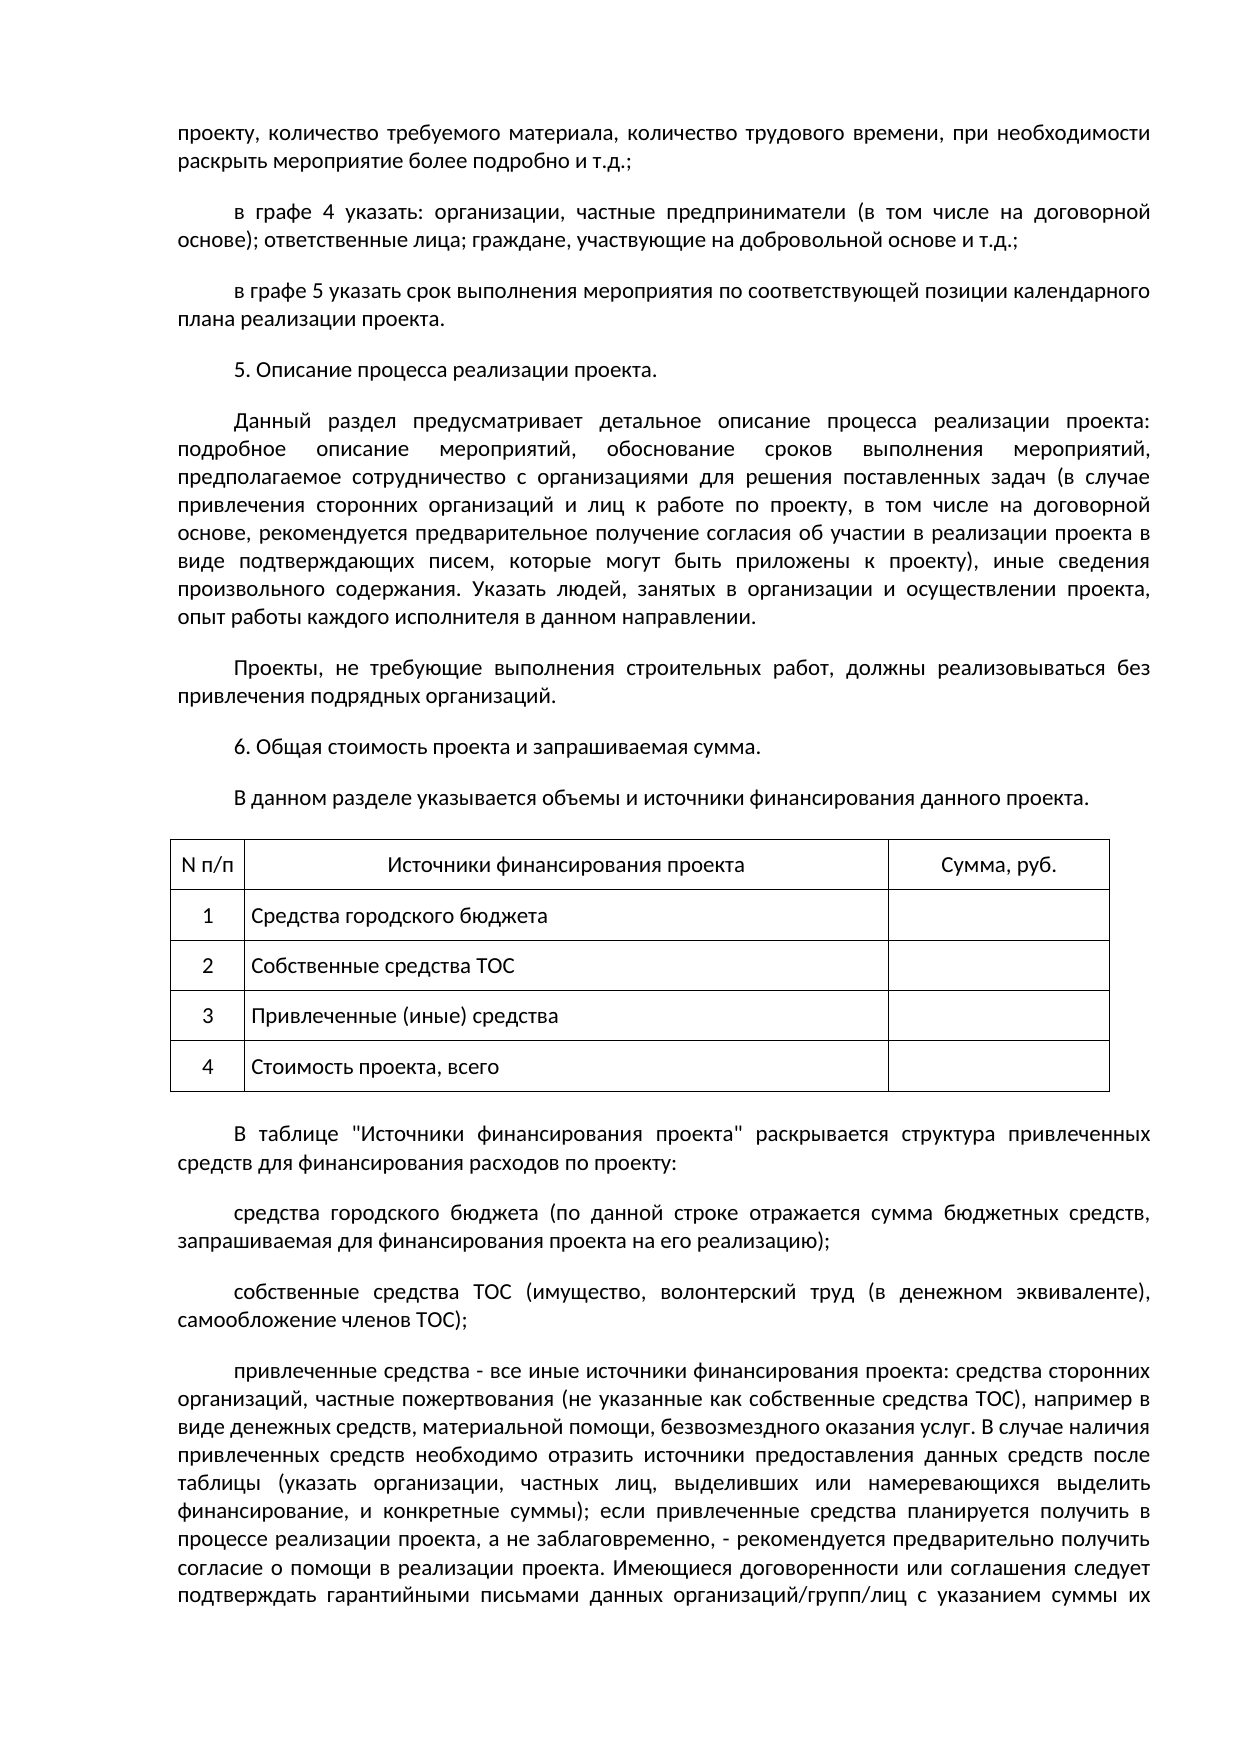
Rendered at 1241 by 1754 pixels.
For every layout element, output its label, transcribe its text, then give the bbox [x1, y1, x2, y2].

text В таблице "Источники финансирования проекта" раскрывается структура привлеченных средств для финансирования расходов по проекту: [177, 1119, 1152, 1176]
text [177, 1356, 1152, 1609]
text Данный раздел предусматривает детальное описание процесса реализации проекта: подробное описание мероприятий, обоснование сроков выполнения мероприятий, предполагаемое сотрудничество с организациями для решения поставленных задач (в случае привлечения сторонних организаций и лиц к работе по проекту, в том числе на договорной основе, рекомендуется предварительное получение согласия об участии в реализации проекта в виде подтверждающих писем, которые могут быть приложены к проекту), иные сведения произвольного содержания. Указать людей, занятых в организации и осуществлении проекта, опыт работы каждого исполнителя в данном направлении. [177, 406, 1152, 630]
table_cell 4 [171, 1041, 244, 1091]
table_cell 1 [171, 890, 244, 939]
table_cell 3 [171, 991, 244, 1040]
table_cell [889, 890, 1109, 939]
table_cell [889, 1041, 1109, 1091]
text Проекты, не требующие выполнения строительных работ, должны реализовываться без привлечения подрядных организаций. [177, 653, 1152, 709]
table_header N п/п [171, 840, 244, 889]
text в графе 5 указать срок выполнения мероприятия по соответствующей позиции календарного плана реализации проекта. [177, 276, 1152, 332]
table_header Сумма, руб. [889, 840, 1109, 889]
text собственные средства ТОС (имущество, волонтерский труд (в денежном эквиваленте), самообложение членов ТОС); [177, 1277, 1152, 1333]
table_cell Привлеченные (иные) средства [245, 991, 888, 1040]
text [177, 118, 1152, 174]
table_cell Средства городского бюджета [245, 890, 888, 939]
text в графе 4 указать: организации, частные предприниматели (в том числе на договорной основе); ответственные лица; граждане, участвующие на добровольной основе и т.д.; [177, 197, 1152, 253]
text 5. Описание процесса реализации проекта. [177, 355, 1152, 383]
text В данном разделе указывается объемы и источники финансирования данного проекта. [177, 783, 1152, 811]
table_cell 2 [171, 941, 244, 990]
table_cell Собственные средства ТОС [245, 941, 888, 990]
table_header Источники финансирования проекта [245, 840, 888, 889]
text средства городского бюджета (по данной строке отражается сумма бюджетных средств, запрашиваемая для финансирования проекта на его реализацию); [177, 1198, 1152, 1254]
table_cell [889, 991, 1109, 1040]
table_cell Стоимость проекта, всего [245, 1041, 888, 1091]
table_cell [889, 941, 1109, 990]
text 6. Общая стоимость проекта и запрашиваемая сумма. [177, 732, 1152, 760]
